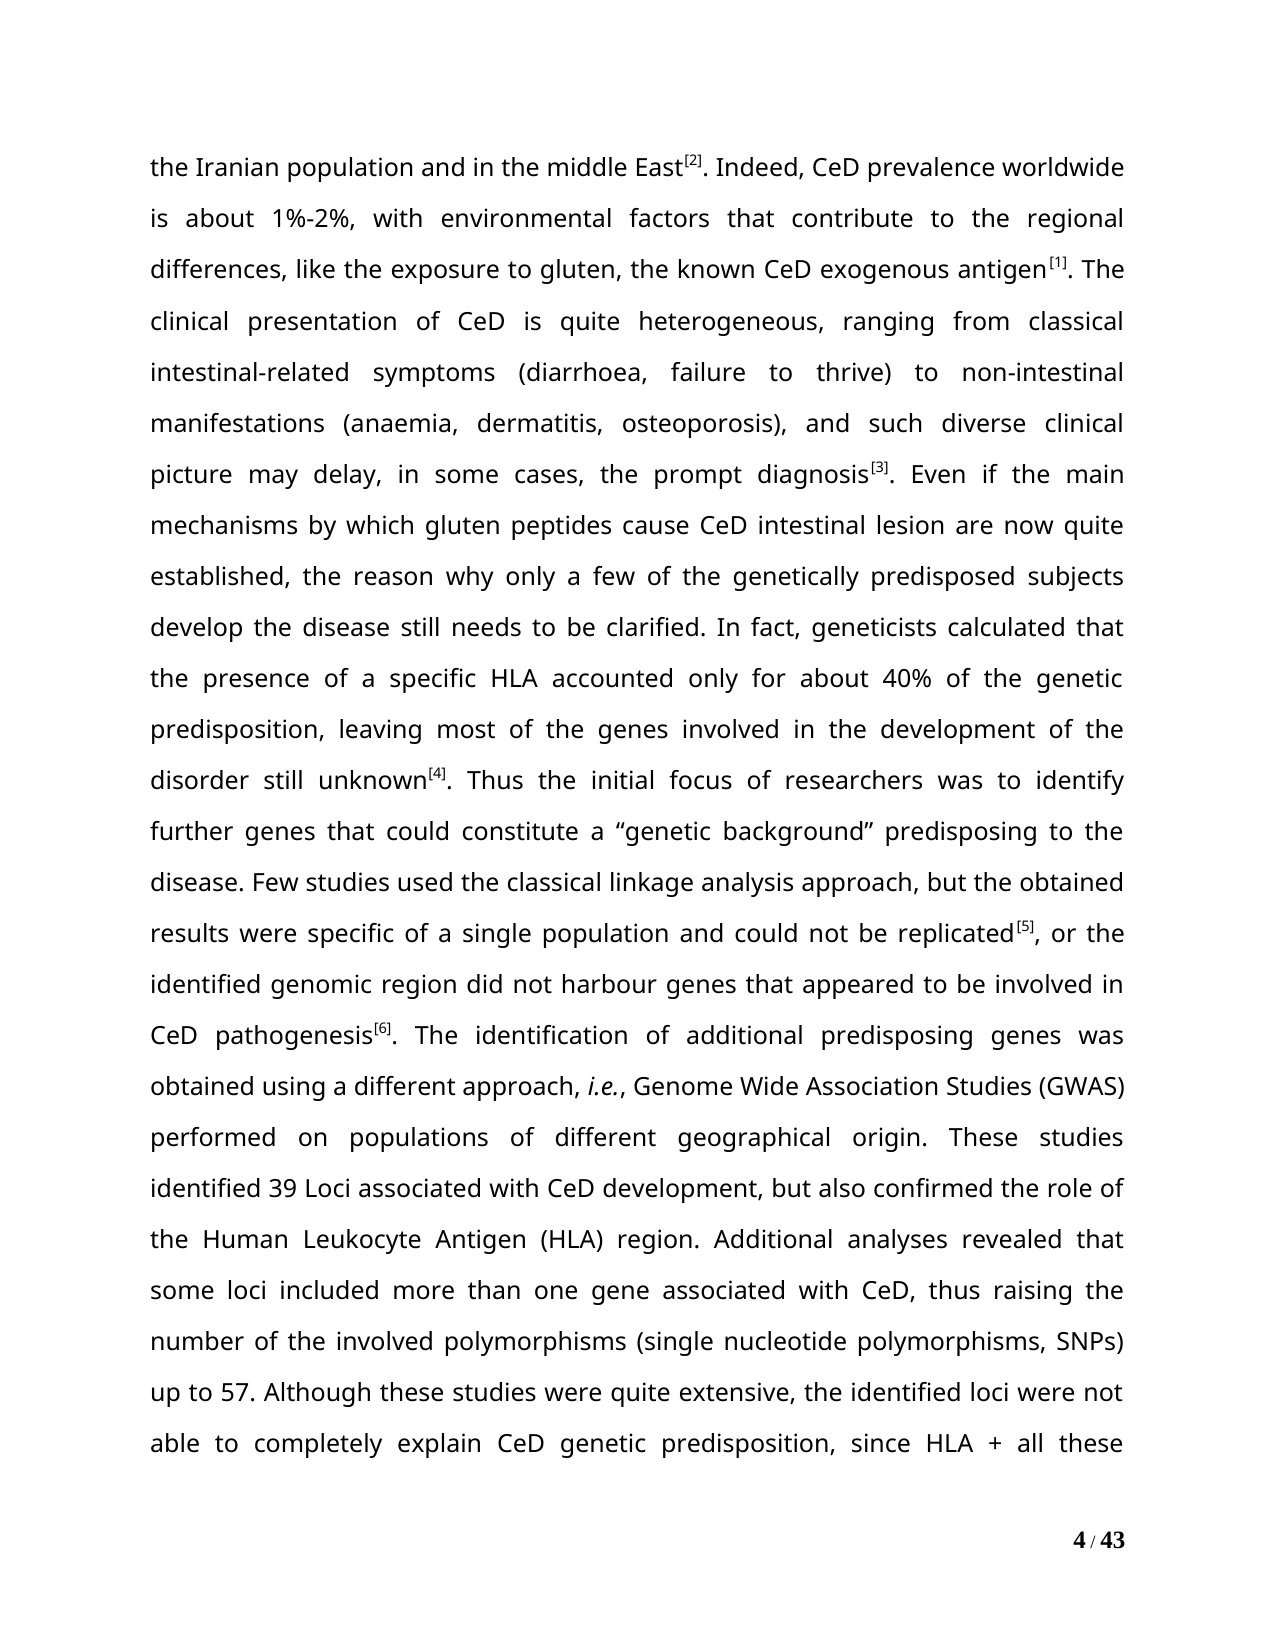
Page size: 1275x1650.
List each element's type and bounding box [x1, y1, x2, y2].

text [150, 150, 1125, 1460]
